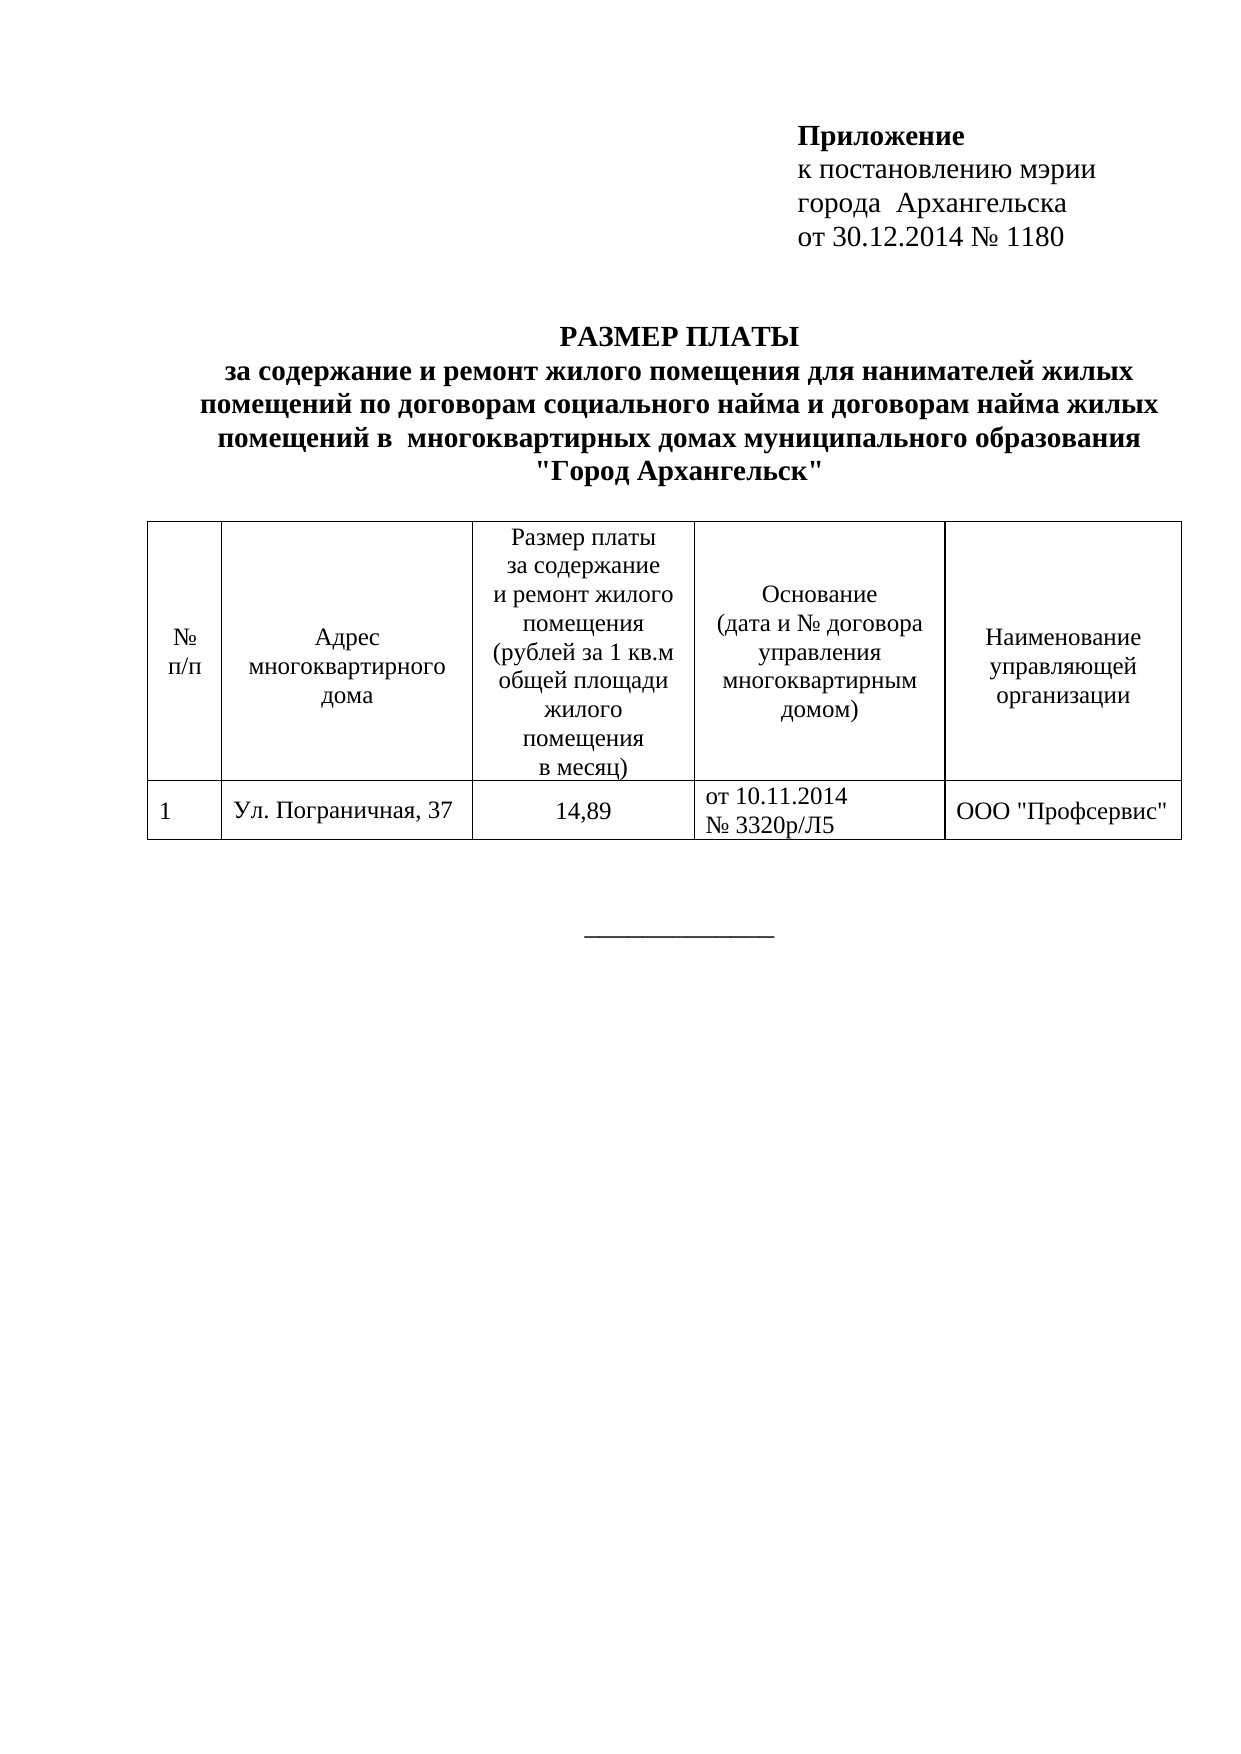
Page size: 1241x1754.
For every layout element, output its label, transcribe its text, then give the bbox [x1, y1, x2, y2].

table_cell 1 [148, 781, 221, 839]
text _____________ [177, 907, 1181, 941]
table_cell 14,89 [473, 781, 694, 839]
text РАЗМЕР ПЛАТЫ [177, 319, 1181, 353]
text города Архангельска [797, 185, 1181, 219]
table_cell ООО "Профсервис" [946, 781, 1181, 839]
table_cell Ул. Пограничная, 37 [222, 781, 472, 839]
table_header Наименование управляющей организации [946, 522, 1181, 780]
text за содержание и ремонт жилого помещения для нанимателей жилых помещений по договорам социального найма и договорам найма жилых помещений в многоквартирных домах муниципального образования "Город Архангельск" [177, 353, 1181, 487]
table_cell от 10.11.2014 № 3320р/Л5 [695, 781, 944, 839]
text к постановлению мэрии [797, 152, 1181, 185]
table_header Размер платы за содержание и ремонт жилого помещения (рублей за 1 кв.м общей площади жилого помещения в месяц) [473, 522, 694, 780]
text от 30.12.2014 № 1180 [797, 219, 1181, 252]
table_header № п/п [148, 522, 221, 780]
table_header Адрес многоквартирного дома [222, 522, 472, 780]
table_header Основание (дата и № договора управления многоквартирным домом) [695, 522, 944, 780]
text Приложение [797, 118, 1181, 152]
